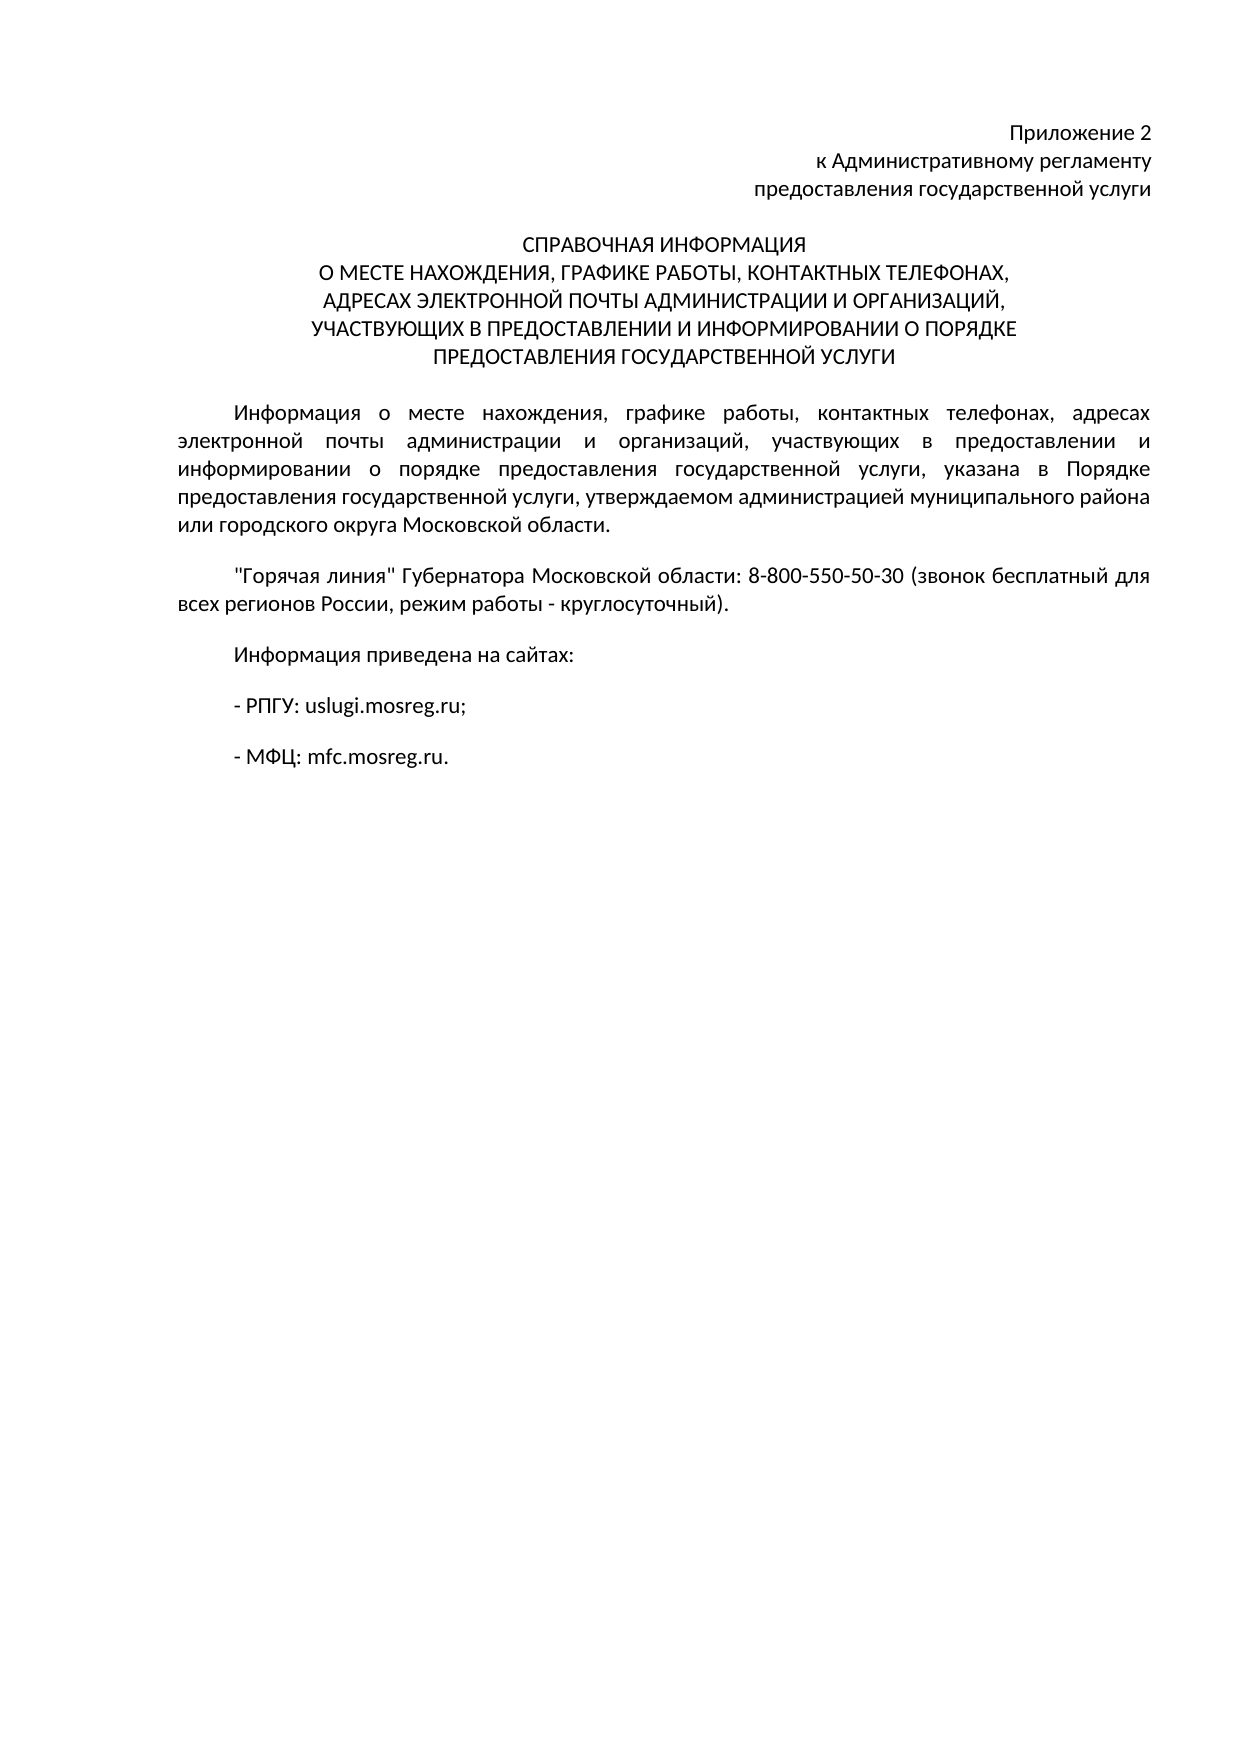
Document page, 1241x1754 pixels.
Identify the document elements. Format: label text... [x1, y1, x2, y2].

text предоставления государственной услуги [177, 174, 1152, 202]
text Информация приведена на сайтах: [177, 640, 1152, 668]
text Приложение 2 [177, 118, 1152, 146]
text О МЕСТЕ НАХОЖДЕНИЯ, ГРАФИКЕ РАБОТЫ, КОНТАКТНЫХ ТЕЛЕФОНАХ, [177, 258, 1152, 286]
text АДРЕСАХ ЭЛЕКТРОННОЙ ПОЧТЫ АДМИНИСТРАЦИИ И ОРГАНИЗАЦИЙ, [177, 286, 1152, 314]
text к Административному регламенту [177, 146, 1152, 174]
text УЧАСТВУЮЩИХ В ПРЕДОСТАВЛЕНИИ И ИНФОРМИРОВАНИИ О ПОРЯДКЕ [177, 314, 1152, 342]
text - РПГУ: uslugi.mosreg.ru; [177, 691, 1152, 719]
text - МФЦ: mfc.mosreg.ru. [177, 742, 1152, 770]
text Информация о месте нахождения, графике работы, контактных телефонах, адресах электронной почты администрации и организаций, участвующих в предоставлении и информировании о порядке предоставления государственной услуги, указана в Порядке предоставления государственной услуги, утверждаемом администрацией муниципального района или городского округа Московской области. [177, 398, 1152, 538]
text СПРАВОЧНАЯ ИНФОРМАЦИЯ [177, 230, 1152, 258]
text ПРЕДОСТАВЛЕНИЯ ГОСУДАРСТВЕННОЙ УСЛУГИ [177, 342, 1152, 370]
text "Горячая линия" Губернатора Московской области: 8-800-550-50-30 (звонок бесплатный для всех регионов России, режим работы - круглосуточный). [177, 561, 1152, 617]
